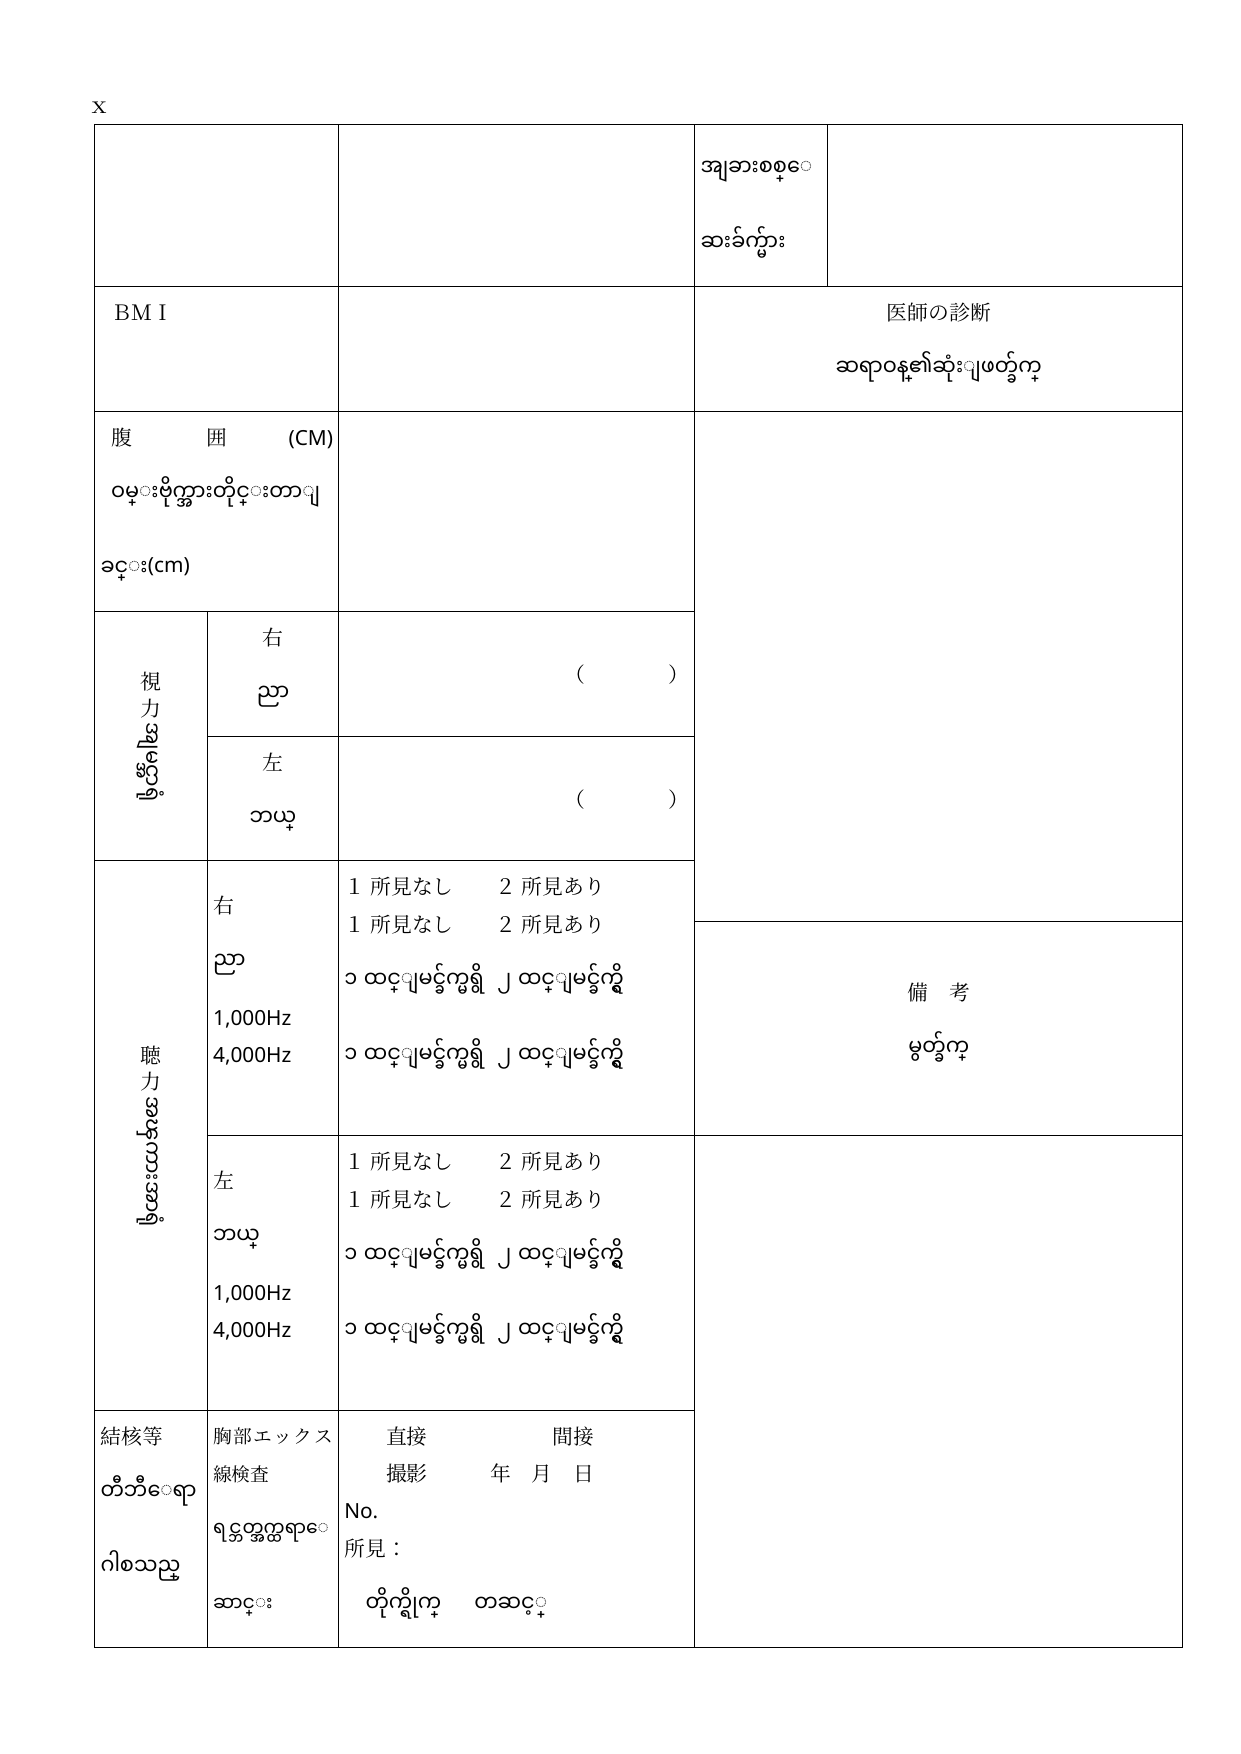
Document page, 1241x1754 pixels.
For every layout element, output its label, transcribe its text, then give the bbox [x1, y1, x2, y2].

table_cell [695, 412, 1182, 921]
table_cell 備 考 မွတ္ခ်က္ [695, 922, 1182, 1135]
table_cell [339, 1411, 694, 1647]
table_cell 左 ဘယ္ 1,000Hz 4,000Hz [208, 1136, 338, 1410]
table_cell （ ） [339, 612, 694, 736]
table_cell 結核等 တီဘီေရာဂါစသည္ [95, 1411, 207, 1647]
table_cell 視 力အျမင္အာရုံ [95, 612, 207, 860]
table_cell [339, 287, 694, 411]
table_cell １ 所見なし ２ 所見あり １ 所見なし ２ 所見あり ၁ ထင္ျမင္ခ်က္မရွိ ၂ ထင္ျမင္ခ်က္ရွိ ၁ ထင္ျမင္ခ်က္မရွိ ၂ ထင္ျမင္ခ်က္ရွိ [339, 1136, 694, 1410]
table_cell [208, 1411, 338, 1647]
table_cell 右 ညာ [208, 612, 338, 736]
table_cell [695, 125, 827, 286]
table_cell １ 所見なし ２ 所見あり １ 所見なし ２ 所見あり ၁ ထင္ျမင္ခ်က္မရွိ ၂ ထင္ျမင္ခ်က္ရွိ ၁ ထင္ျမင္ခ်က္မရွိ ၂ ထင္ျမင္ခ်က္ရွိ [339, 861, 694, 1135]
table_cell [695, 1136, 1182, 1647]
table_cell [828, 125, 1182, 286]
table_cell 医師の診断 ဆရာဝန္၏ဆုံးျဖတ္ခ်က္ [695, 287, 1182, 411]
table_cell 左 ဘယ္ [208, 737, 338, 860]
table_cell 聴 力အၾကားအာရုံ [95, 861, 207, 1410]
table_cell 腹 囲 (CM) ဝမ္းဗိုက္အားတိုင္းတာျခင္း(cm) [95, 412, 338, 611]
table_cell [339, 412, 694, 611]
table_cell ＢＭＩ [95, 287, 338, 411]
table_cell （ ） [339, 737, 694, 860]
table_cell 右 ညာ 1,000Hz 4,000Hz [208, 861, 338, 1135]
